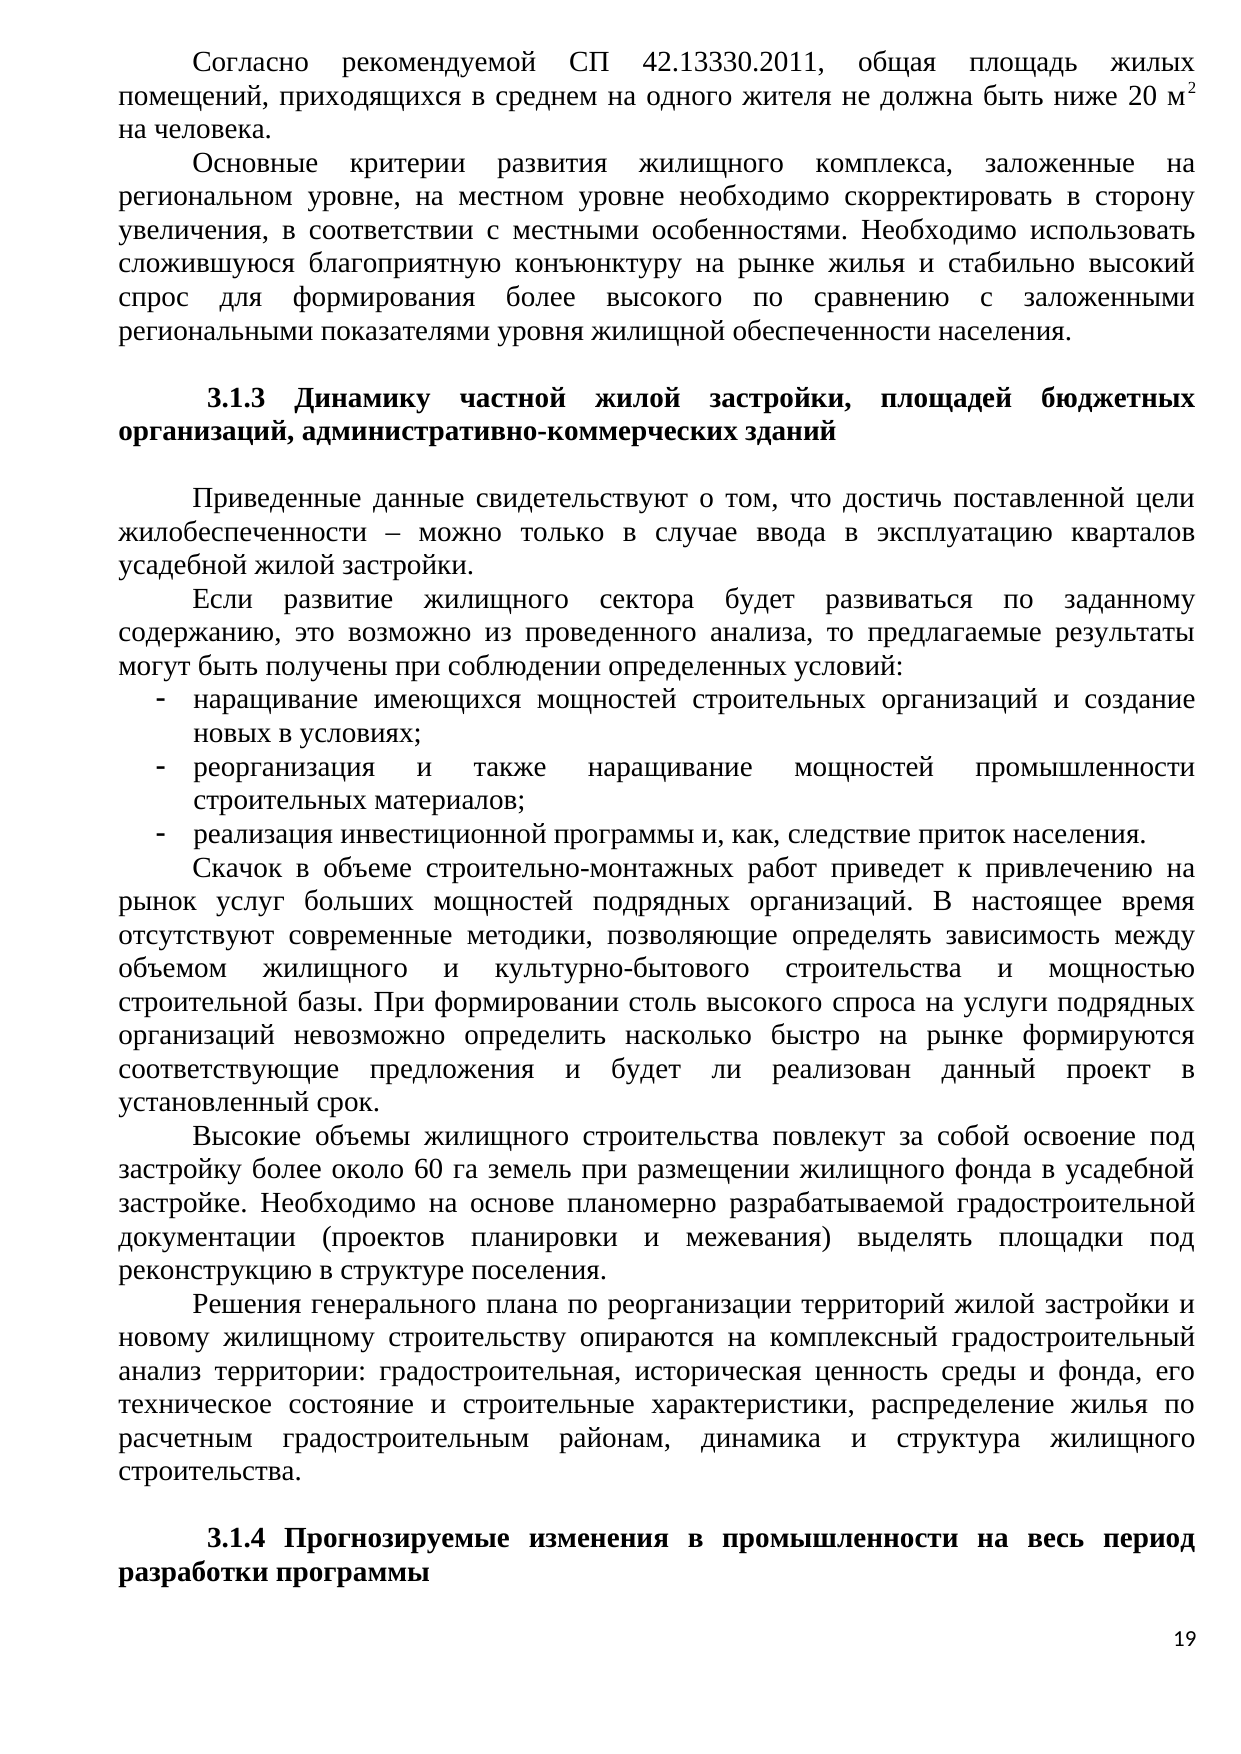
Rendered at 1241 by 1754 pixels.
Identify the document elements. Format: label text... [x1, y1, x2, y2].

text Высокие объемы жилищного строительства повлекут за собой освоение под застройку более около 60 га земель при размещении жилищного фонда в усадебной застройке. Необходимо на основе планомерно разрабатываемой градостроительной документации (проектов планировки и межевания) выделять площадки под реконструкцию в структуре поселения. [118, 1118, 1196, 1286]
text Приведенные данные свидетельствуют о том, что достичь поставленной цели жилобеспеченности – можно только в случае ввода в эксплуатацию кварталов усадебной жилой застройки. [118, 480, 1196, 581]
text 3.1.4 Прогнозируемые изменения в промышленности на весь период разработки программы [118, 1521, 1196, 1588]
text Решения генерального плана по реорганизации территорий жилой застройки и новому жилищному строительству опираются на комплексный градостроительный анализ территории: градостроительная, историческая ценность среды и фонда, его техническое состояние и строительные характеристики, распределение жилья по расчетным градостроительным районам, динамика и структура жилищного строительства. [118, 1286, 1196, 1487]
list наращивание имеющихся мощностей строительных организаций и создание новых в условиях; [156, 682, 1196, 749]
list реорганизация и также наращивание мощностей промышленности строительных материалов; [156, 749, 1196, 816]
text Согласно рекомендуемой СП 42.13330.2011, общая площадь жилых помещений, приходящихся в среднем на одного жителя не должна быть ниже 20 м2 на человека. [118, 44, 1196, 145]
text Скачок в объеме строительно-монтажных работ приведет к привлечению на рынок услуг больших мощностей подрядных организаций. В настоящее время отсутствуют современные методики, позволяющие определять зависимость между объемом жилищного и культурно-бытового строительства и мощностью строительной базы. При формировании столь высокого спроса на услуги подрядных организаций невозможно определить насколько быстро на рынке формируются соответствующие предложения и будет ли реализован данный проект в установленный срок. [118, 850, 1196, 1118]
list реализация инвестиционной программы и, как, следствие приток населения. [156, 816, 1196, 850]
text Если развитие жилищного сектора будет развиваться по заданному содержанию, это возможно из проведенного анализа, то предлагаемые результаты могут быть получены при соблюдении определенных условий: [118, 581, 1196, 682]
text Основные критерии развития жилищного комплекса, заложенные на региональном уровне, на местном уровне необходимо скорректировать в сторону увеличения, в соответствии с местными особенностями. Необходимо использовать сложившуюся благоприятную конъюнктуру на рынке жилья и стабильно высокий спрос для формирования более высокого по сравнению с заложенными региональными показателями уровня жилищной обеспеченности населения. [118, 145, 1196, 346]
text 3.1.3 Динамику частной жилой застройки, площадей бюджетных организаций, административно-коммерческих зданий [118, 380, 1196, 447]
